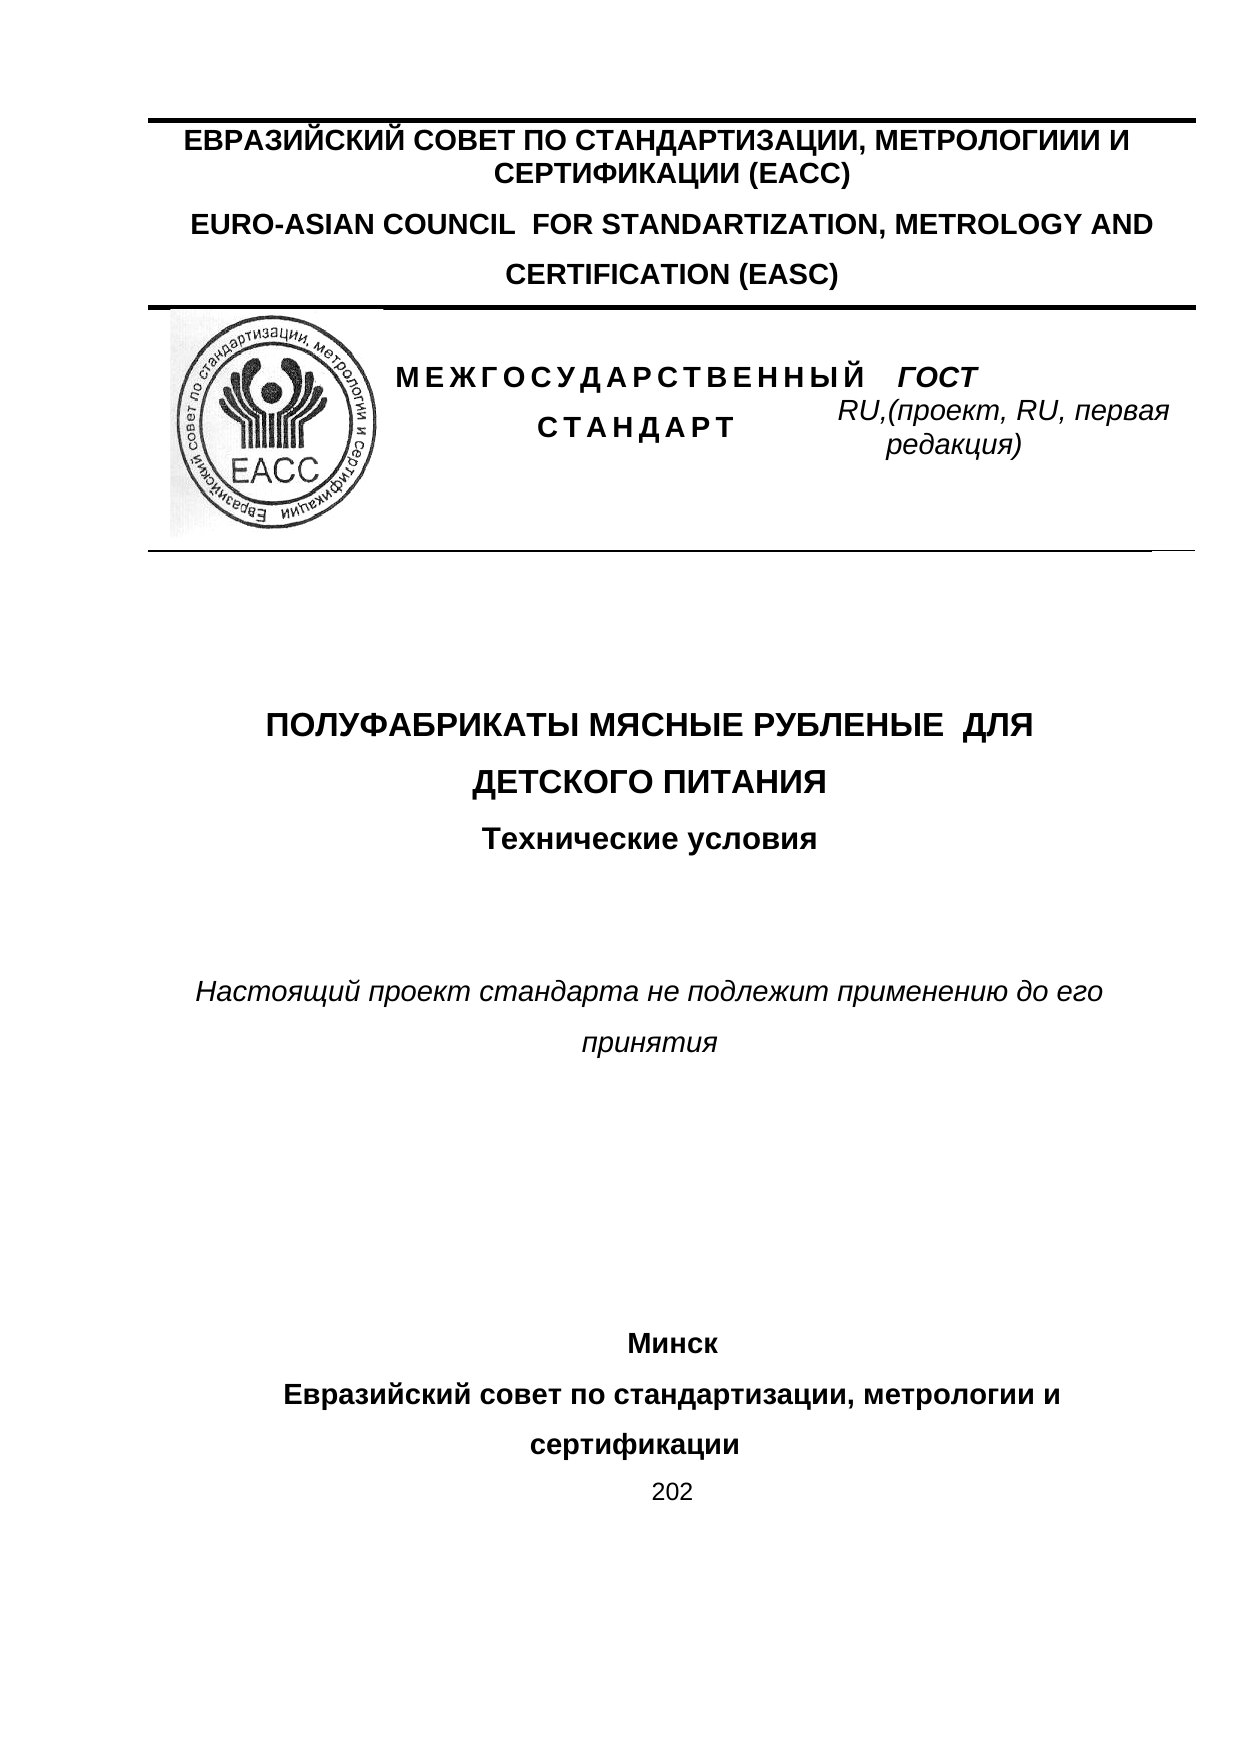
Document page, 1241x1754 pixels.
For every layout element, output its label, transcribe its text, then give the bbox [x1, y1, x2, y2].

text Евразийский совет по стандартизации, метрологии и сертификации [136, 1377, 1133, 1461]
text Минск [136, 1326, 1133, 1360]
picture [170, 309, 384, 538]
title Технические условия [148, 820, 1152, 856]
table_cell [148, 310, 1195, 549]
text 202 [136, 1477, 1133, 1506]
title Настоящий проект стандарта не подлежит применению до его принятия [148, 974, 1152, 1058]
title ПОЛУФАБРИКАТЫ МЯСНЫЕ РУБЛЕНЫЕ ДЛЯ ДЕТСКОГО ПИТАНИЯ [148, 704, 1152, 801]
table_header ЕВРАЗИЙСКИЙ СОВЕТ ПО СТАНДАРТИЗАЦИИ, МЕТРОЛОГИИИ И СЕРТИФИКАЦИИ (ЕАСС) EURO-ASIAN COUNCIL FOR STANDARTIZATION, METROLOGY AND CERTIFICATION (EASC) [148, 123, 1196, 305]
